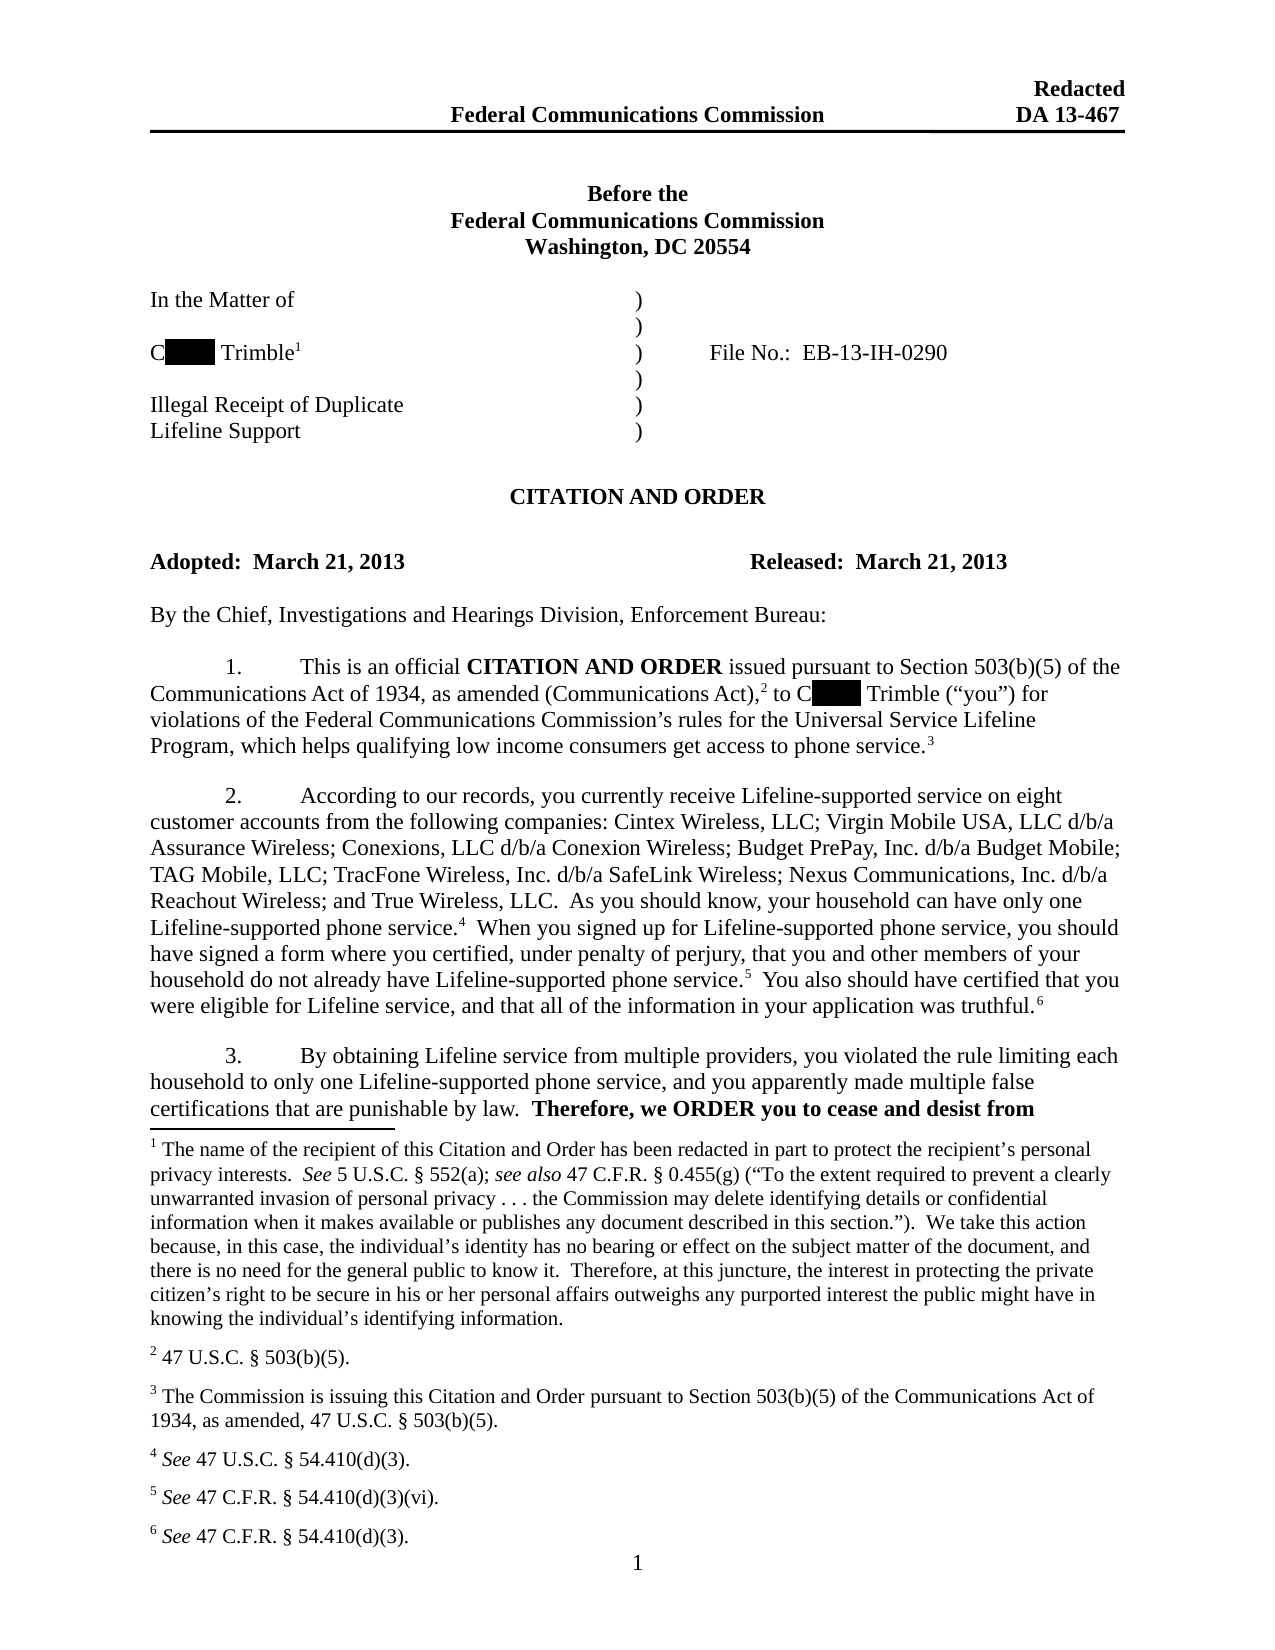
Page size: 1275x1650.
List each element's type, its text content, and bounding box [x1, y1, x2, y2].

text Adopted: March 21, 2013 Released: March 21, 2013 [150, 548, 1125, 574]
table_header In the Matter of CXXX Trimble Illegal Receipt of Duplicate Lifeline Support [139, 286, 624, 470]
table_header File No.: EB-13-IH-0290 [698, 286, 1135, 470]
table_header ) ) ) ) ) ) [624, 286, 698, 470]
text Federal Communications Commission [150, 207, 1125, 233]
list By obtaining Lifeline service from multiple providers, you violated the rule limiting each household to only one Lifeline-supported phone service, and you apparently made multiple false certifications that are punishable by law. Therefore, we ORDER you to cease and desist from applying for—or receiving—more than one Lifeline-supported phone service. [150, 1042, 1125, 1121]
list According to our records, you currently receive Lifeline-supported service on eight customer accounts from the following companies: Cintex Wireless, LLC; Virgin Mobile USA, LLC d/b/a Assurance Wireless; Conexions, LLC d/b/a Conexion Wireless; Budget PrePay, Inc. d/b/a Budget Mobile; TAG Mobile, LLC; TracFone Wireless, Inc. d/b/a SafeLink Wireless; Nexus Communications, Inc. d/b/a Reachout Wireless; and True Wireless, LLC. As you should know, your household can have only one Lifeline-supported phone service. When you signed up for Lifeline-supported phone service, you should have signed a form where you certified, under penalty of perjury, that you and other members of your household do not already have Lifeline-supported phone service. You also should have certified that you were eligible for Lifeline service, and that all of the information in your application was truthful. [150, 782, 1125, 1019]
text By the Chief, Investigations and Hearings Division, Enforcement Bureau: [150, 601, 1125, 627]
list This is an official CITATION AND ORDER issued pursuant to Section 503(b)(5) of the Communications Act of 1934, as amended (Communications Act), to CXXX Trimble (“you”) for violations of the Federal Communications Commission’s rules for the Universal Service Lifeline Program, which helps qualifying low income consumers get access to phone service. [150, 653, 1125, 759]
text CITATION AND ORDER [150, 483, 1125, 509]
text Before the [150, 180, 1125, 207]
